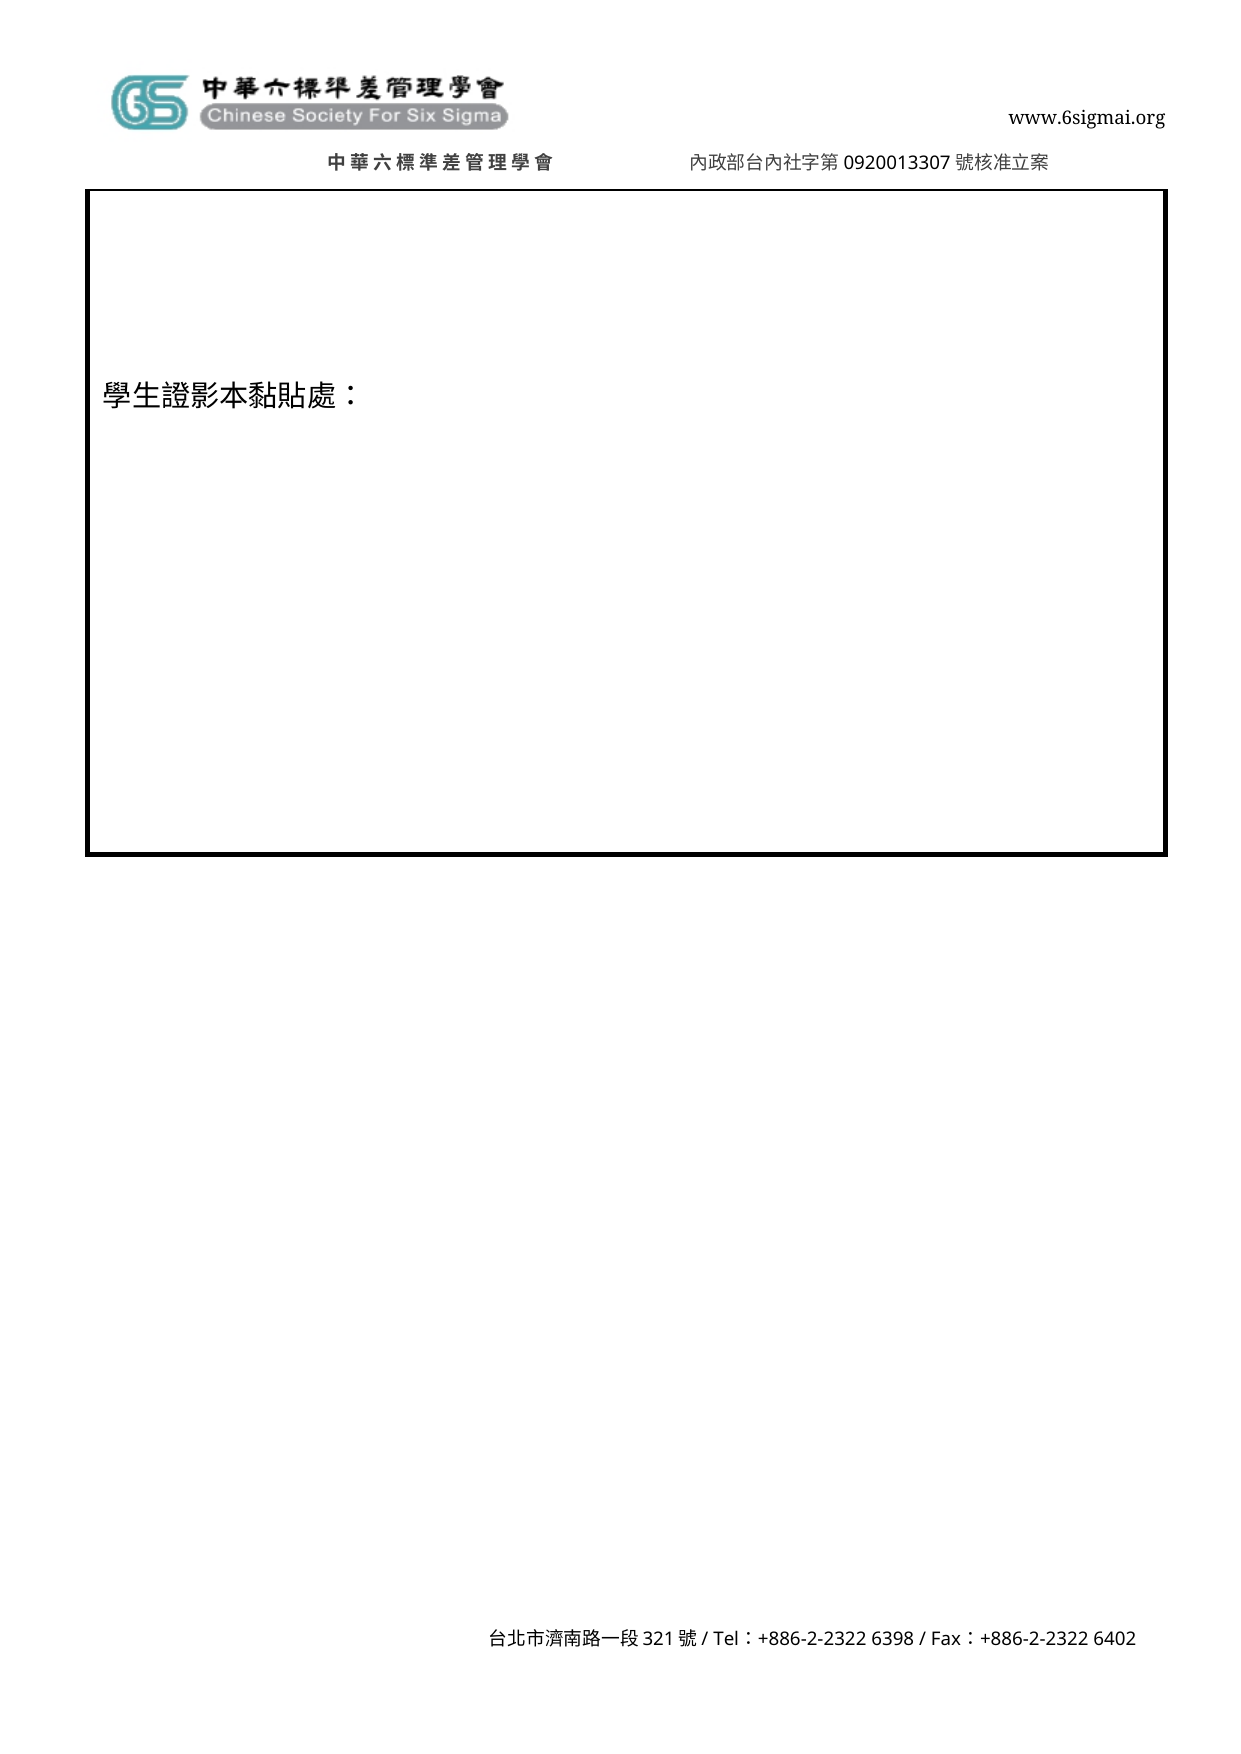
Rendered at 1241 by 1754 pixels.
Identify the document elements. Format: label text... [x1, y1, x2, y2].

picture [95, 57, 519, 143]
table_cell 學生證影本黏貼處： [90, 191, 1163, 852]
